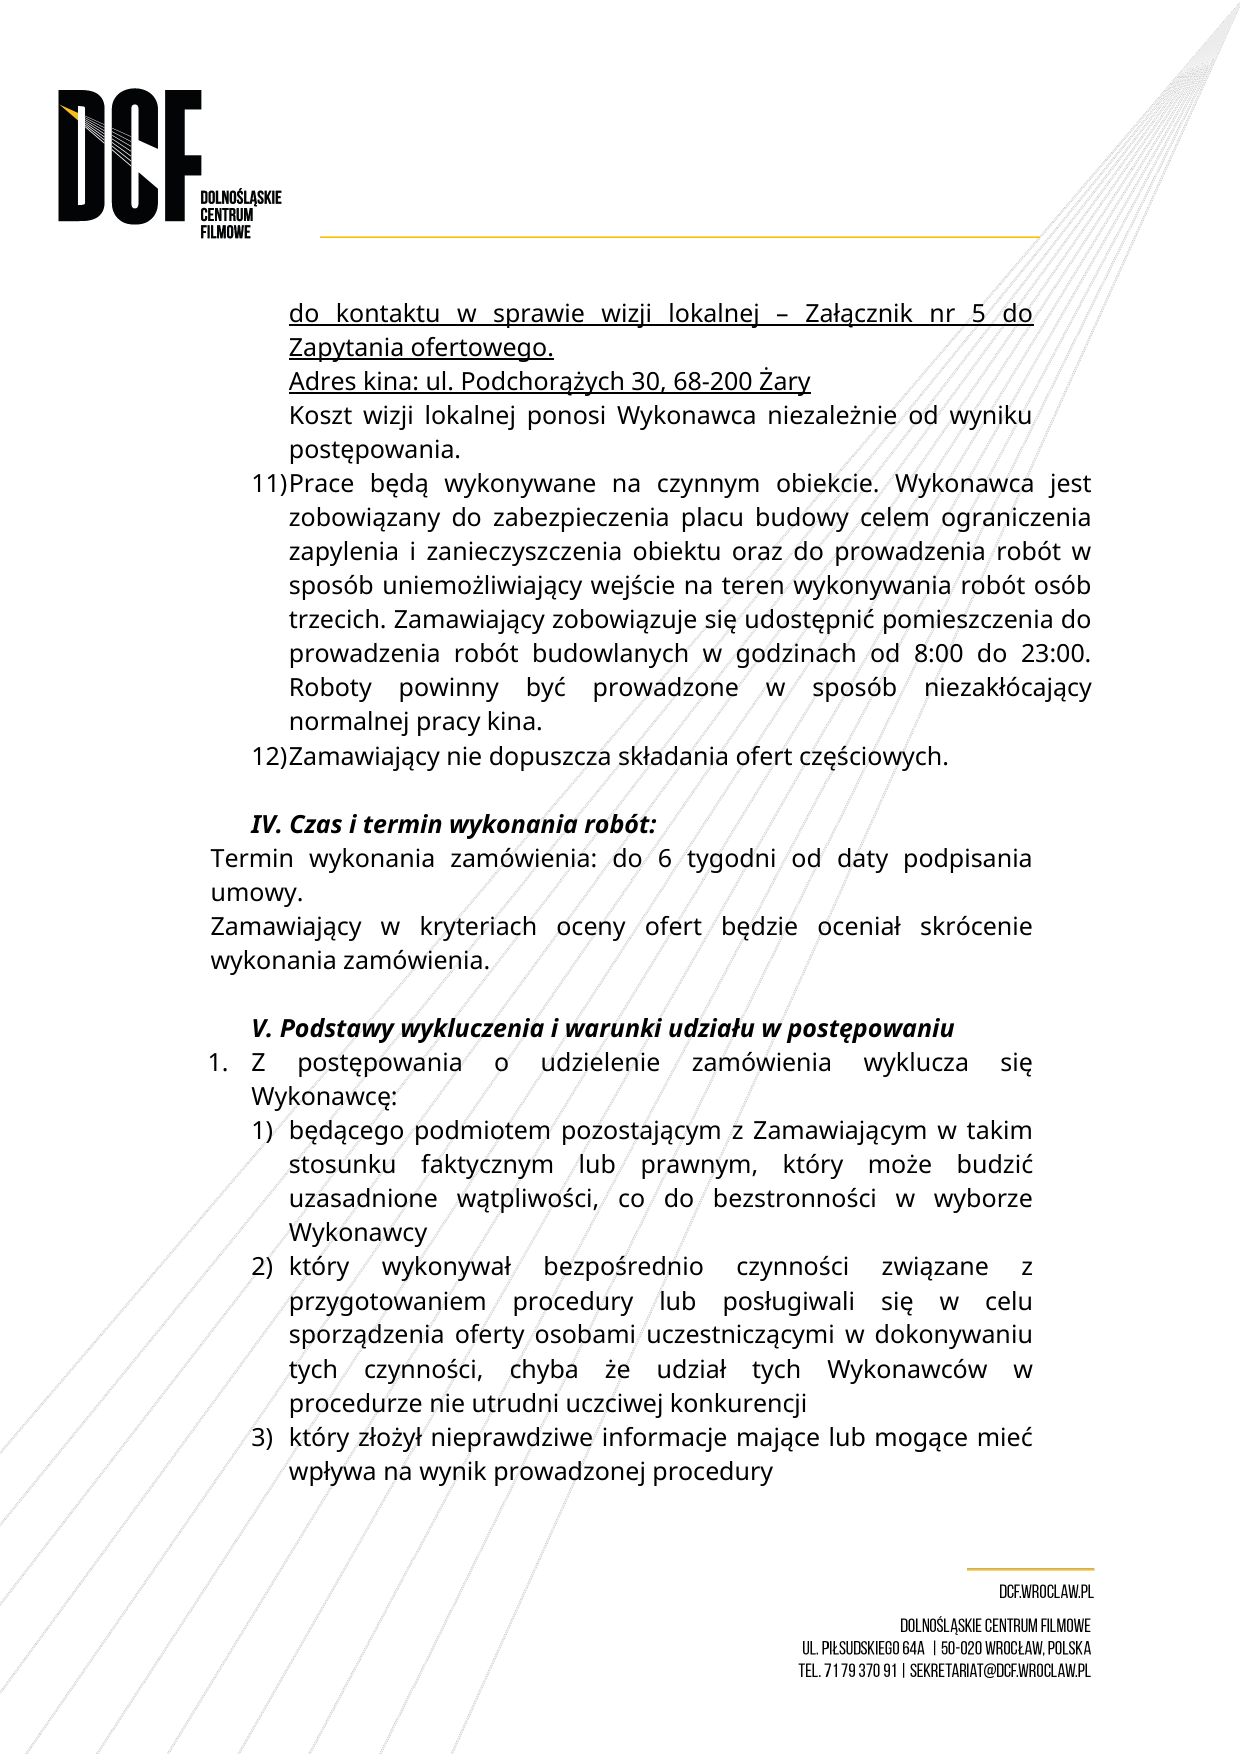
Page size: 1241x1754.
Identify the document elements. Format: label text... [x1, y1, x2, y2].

text IV. Czas i termin wykonania robót: [251, 806, 1034, 840]
picture [0, 2, 1241, 1754]
list który złożył nieprawdziwe informacje mające lub mogące mieć wpływa na wynik prowadzonej procedury [251, 1419, 1034, 1487]
text Zamawiający w kryteriach oceny ofert będzie oceniał skrócenie wykonania zamówienia. [210, 908, 1034, 977]
list Zamawiający nie dopuszcza składania ofert częściowych. [251, 738, 1034, 772]
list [289, 295, 1034, 324]
list będącego podmiotem pozostającym z Zamawiającym w takim stosunku faktycznym lub prawnym, który może budzić uzasadnione wątpliwości, co do bezstronności w wyborze Wykonawcy [251, 1113, 1034, 1249]
list który wykonywał bezpośrednio czynności związane z przygotowaniem procedury lub posługiwali się w celu sporządzenia oferty osobami uczestniczącymi w dokonywaniu tych czynności, chyba że udział tych Wykonawców w procedurze nie utrudni uczciwej konkurencji [251, 1249, 1034, 1419]
list Prace będą wykonywane na czynnym obiekcie. Wykonawca jest zobowiązany do zabezpieczenia placu budowy celem ograniczenia zapylenia i zanieczyszczenia obiektu oraz do prowadzenia robót w sposób uniemożliwiający wejście na teren wykonywania robót osób trzecich. Zamawiający zobowiązuje się udostępnić pomieszczenia do prowadzenia robót budowlanych w godzinach od 8:00 do 23:00. Roboty powinny być prowadzone w sposób niezakłócający normalnej pracy kina. [251, 466, 1092, 738]
list Z postępowania o udzielenie zamówienia wyklucza się Wykonawcę: [207, 1045, 1034, 1113]
text Termin wykonania zamówienia: do 6 tygodni od daty podpisania umowy. [210, 840, 1034, 908]
list Koszt wizji lokalnej ponosi Wykonawca niezależnie od wyniku postępowania. [289, 397, 1034, 466]
text V. Podstawy wykluczenia i warunki udziału w postępowaniu [251, 1011, 1034, 1045]
list Adres kina: ul. Podchorążych 30, 68-200 Żary [289, 363, 1034, 397]
